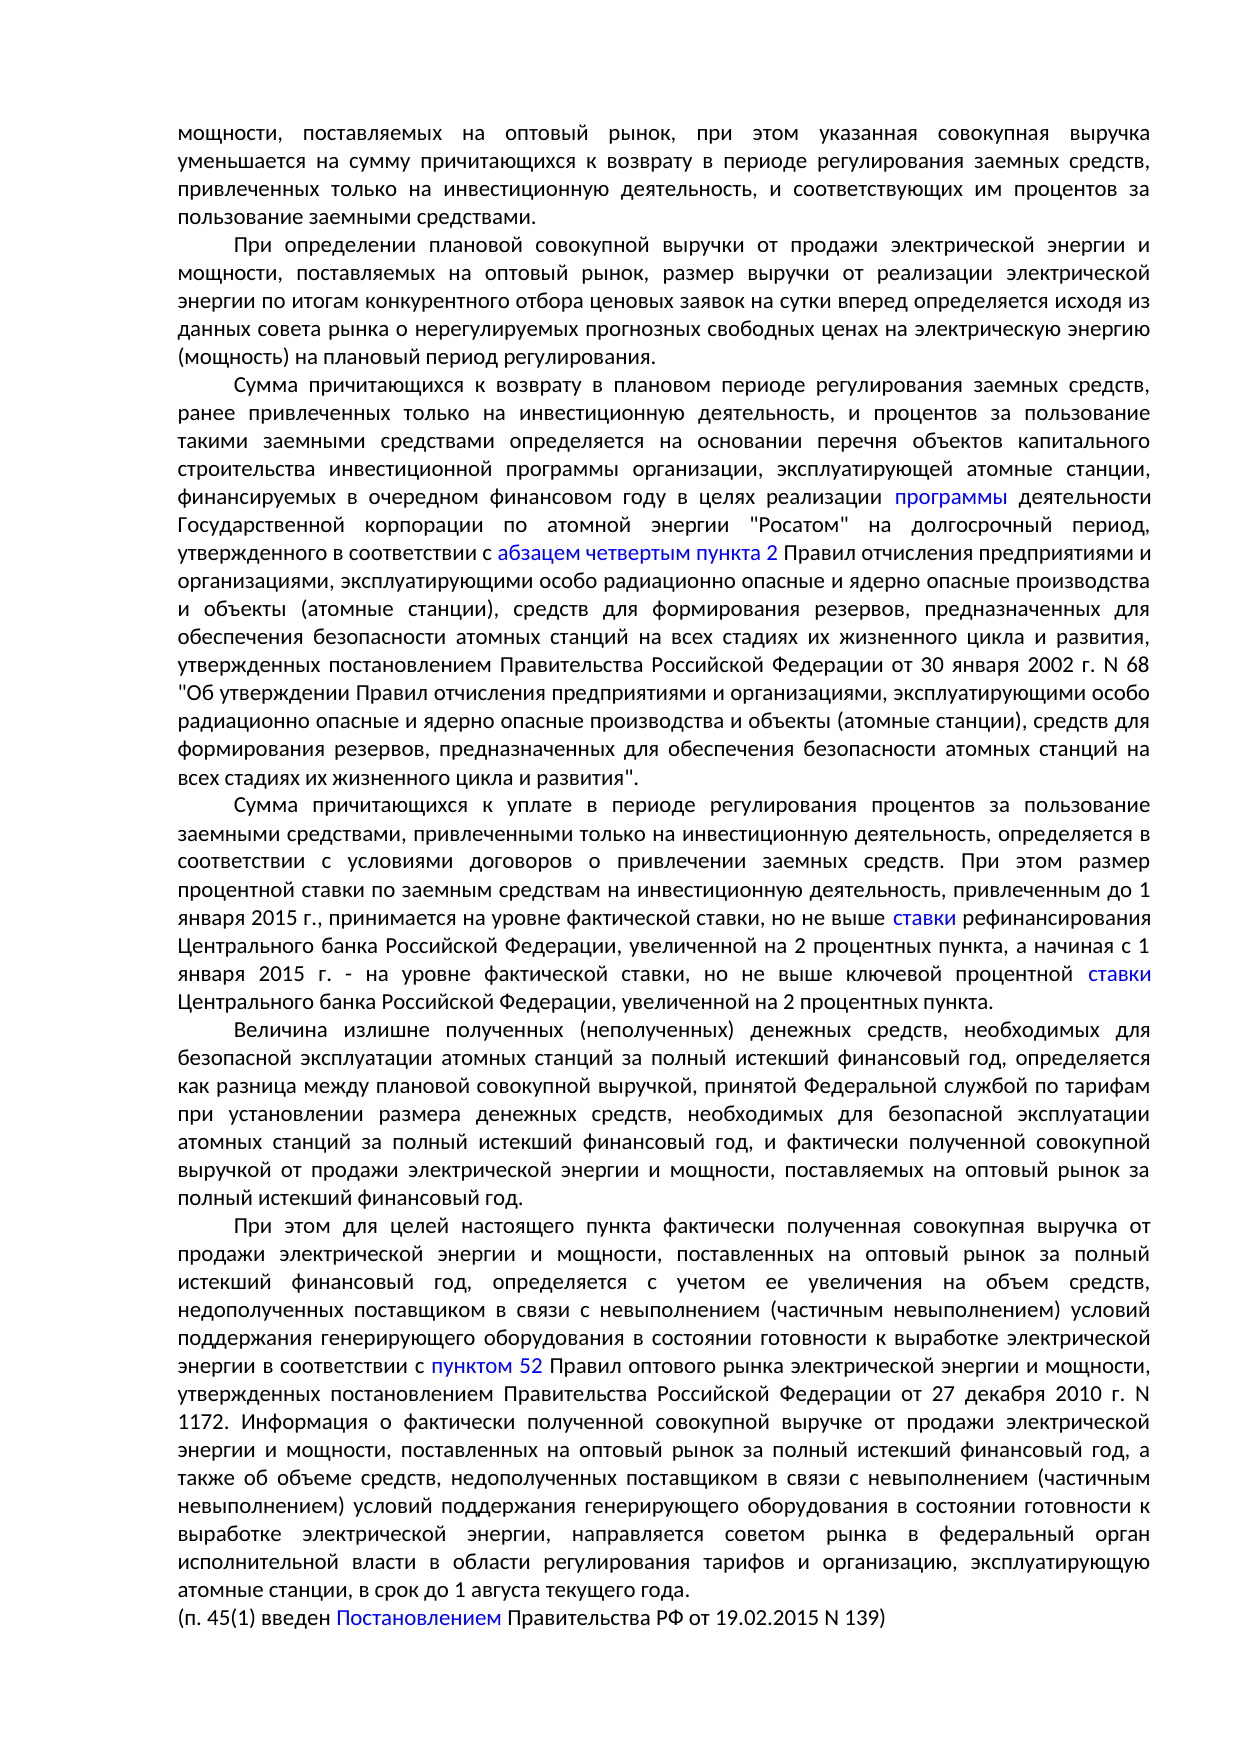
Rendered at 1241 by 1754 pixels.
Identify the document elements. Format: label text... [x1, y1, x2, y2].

text При этом для целей настоящего пункта фактически полученная совокупная выручка от продажи электрической энергии и мощности, поставленных на оптовый рынок за полный истекший финансовый год, определяется с учетом ее увеличения на объем средств, недополученных поставщиком в связи с невыполнением (частичным невыполнением) условий поддержания генерирующего оборудования в состоянии готовности к выработке электрической энергии в соответствии с пунктом 52 Правил оптового рынка электрической энергии и мощности, утвержденных постановлением Правительства Российской Федерации от 27 декабря 2010 г. N 1172. Информация о фактически полученной совокупной выручке от продажи электрической энергии и мощности, поставленных на оптовый рынок за полный истекший финансовый год, а также об объеме средств, недополученных поставщиком в связи с невыполнением (частичным невыполнением) условий поддержания генерирующего оборудования в состоянии готовности к выработке электрической энергии, направляется советом рынка в федеральный орган исполнительной власти в области регулирования тарифов и организацию, эксплуатирующую атомные станции, в срок до 1 августа текущего года. [177, 1211, 1152, 1603]
text Сумма причитающихся к уплате в периоде регулирования процентов за пользование заемными средствами, привлеченными только на инвестиционную деятельность, определяется в соответствии с условиями договоров о привлечении заемных средств. При этом размер процентной ставки по заемным средствам на инвестиционную деятельность, привлеченным до 1 января 2015 г., принимается на уровне фактической ставки, но не выше ставки рефинансирования Центрального банка Российской Федерации, увеличенной на 2 процентных пункта, а начиная с 1 января 2015 г. - на уровне фактической ставки, но не выше ключевой процентной ставки Центрального банка Российской Федерации, увеличенной на 2 процентных пункта. [177, 791, 1152, 1015]
text Величина излишне полученных (неполученных) денежных средств, необходимых для безопасной эксплуатации атомных станций за полный истекший финансовый год, определяется как разница между плановой совокупной выручкой, принятой Федеральной службой по тарифам при установлении размера денежных средств, необходимых для безопасной эксплуатации атомных станций за полный истекший финансовый год, и фактически полученной совокупной выручкой от продажи электрической энергии и мощности, поставляемых на оптовый рынок за полный истекший финансовый год. [177, 1015, 1152, 1211]
text (п. 45(1) введен Постановлением Правительства РФ от 19.02.2015 N 139) [177, 1603, 1152, 1631]
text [177, 118, 1152, 230]
text При определении плановой совокупной выручки от продажи электрической энергии и мощности, поставляемых на оптовый рынок, размер выручки от реализации электрической энергии по итогам конкурентного отбора ценовых заявок на сутки вперед определяется исходя из данных совета рынка о нерегулируемых прогнозных свободных ценах на электрическую энергию (мощность) на плановый период регулирования. [177, 230, 1152, 370]
text Сумма причитающихся к возврату в плановом периоде регулирования заемных средств, ранее привлеченных только на инвестиционную деятельность, и процентов за пользование такими заемными средствами определяется на основании перечня объектов капитального строительства инвестиционной программы организации, эксплуатирующей атомные станции, финансируемых в очередном финансовом году в целях реализации программы деятельности Государственной корпорации по атомной энергии "Росатом" на долгосрочный период, утвержденного в соответствии с абзацем четвертым пункта 2 Правил отчисления предприятиями и организациями, эксплуатирующими особо радиационно опасные и ядерно опасные производства и объекты (атомные станции), средств для формирования резервов, предназначенных для обеспечения безопасности атомных станций на всех стадиях их жизненного цикла и развития, утвержденных постановлением Правительства Российской Федерации от 30 января 2002 г. N 68 "Об утверждении Правил отчисления предприятиями и организациями, эксплуатирующими особо радиационно опасные и ядерно опасные производства и объекты (атомные станции), средств для формирования резервов, предназначенных для обеспечения безопасности атомных станций на всех стадиях их жизненного цикла и развития". [177, 370, 1152, 791]
